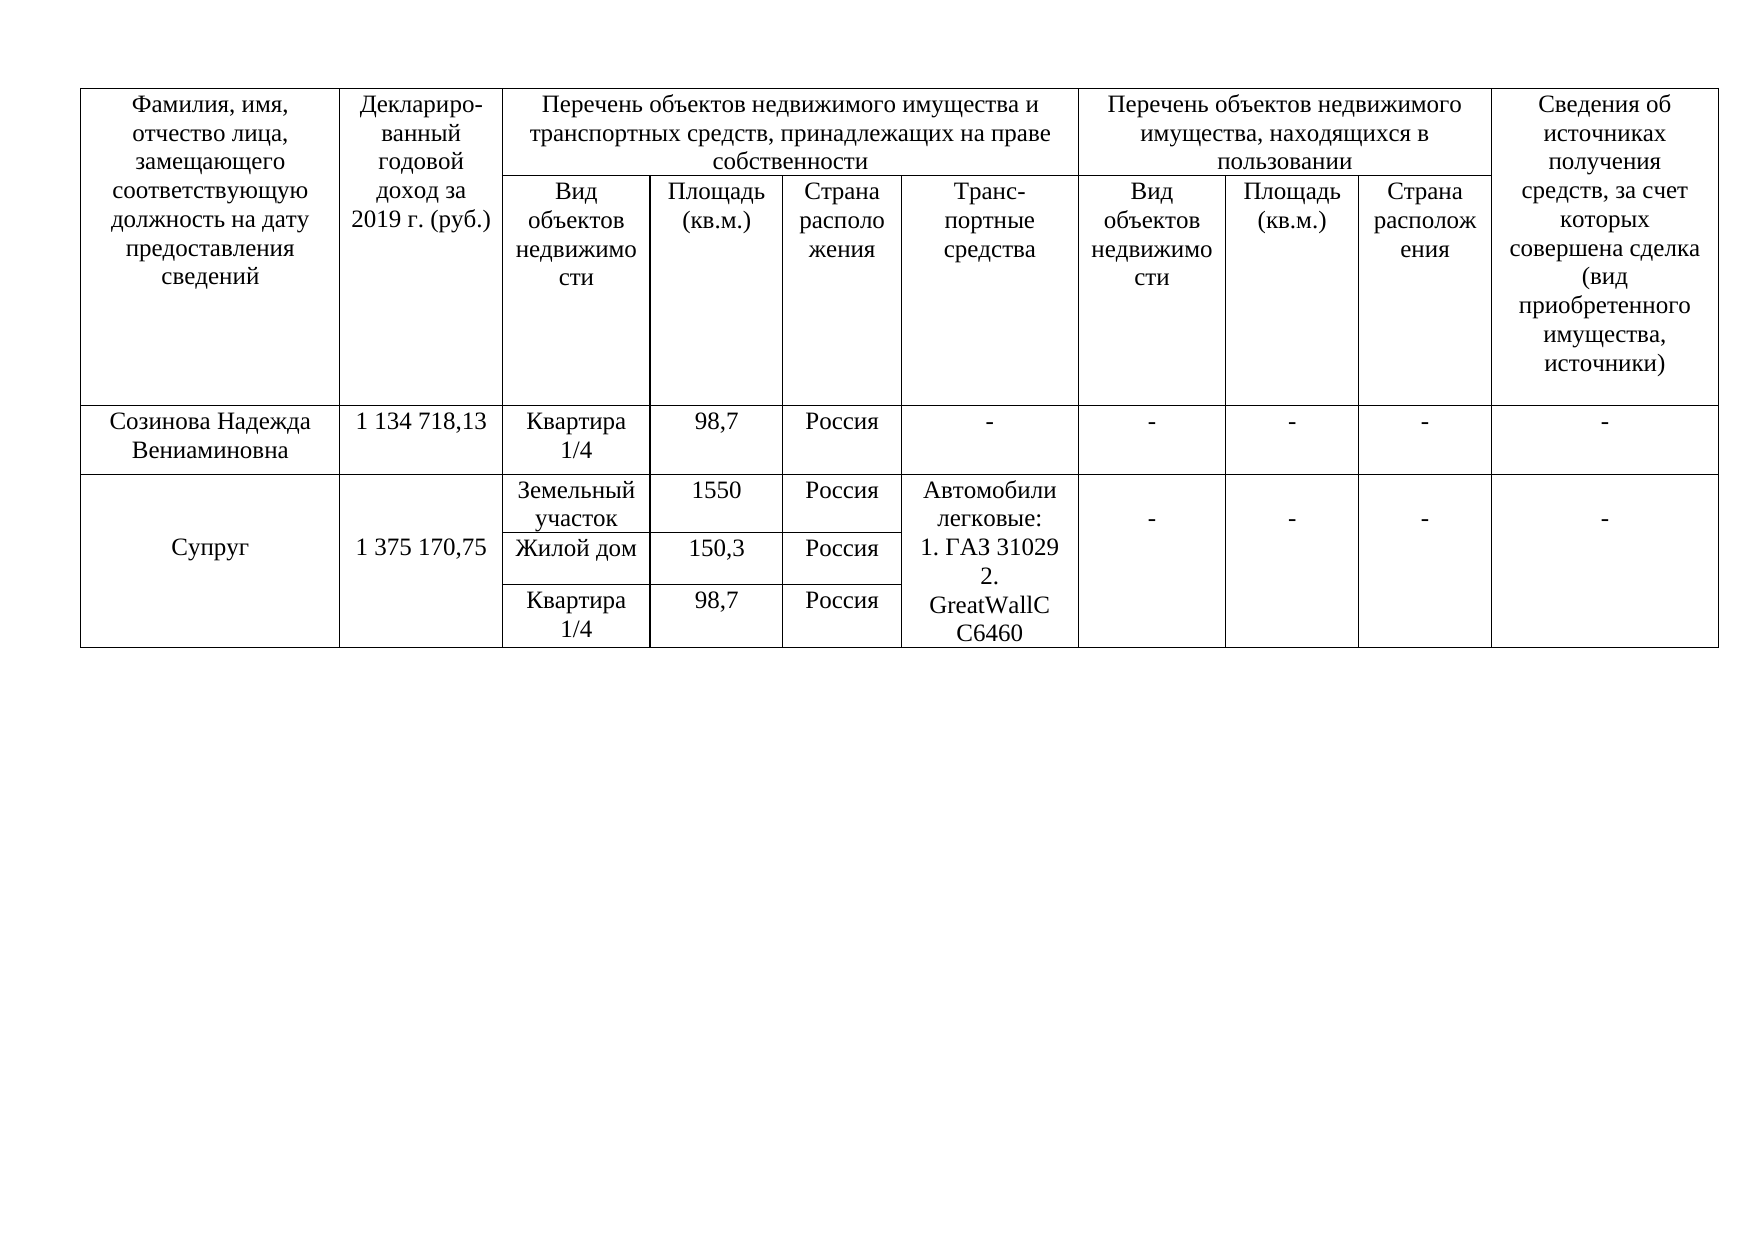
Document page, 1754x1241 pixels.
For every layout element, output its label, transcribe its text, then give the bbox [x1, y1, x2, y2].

table_cell Страна расположения [783, 176, 901, 405]
table_cell Площадь (кв.м.) [651, 176, 782, 405]
table_header Сведения об источниках получения средств, за счет которых совершена сделка (вид приобретенного имущества, источники) [1492, 89, 1718, 405]
table_cell - [1226, 475, 1358, 647]
table_cell Квартира 1/4 [503, 585, 649, 647]
table_cell Квартира 1/4 [503, 406, 649, 474]
table_cell Супруг [81, 475, 339, 647]
table_cell Земельный участок [503, 475, 649, 532]
table_cell 1550 [651, 475, 782, 532]
table_cell 98,7 [651, 585, 782, 647]
table_cell - [1359, 475, 1491, 647]
table_cell 150,3 [651, 533, 782, 584]
table_header Деклариро-ванный годовой доход за 2019 г. (руб.) [340, 89, 502, 405]
table_cell - [1079, 475, 1225, 647]
table_cell - [1226, 406, 1358, 474]
table_cell Автомобили легковые: 1. ГАЗ 31029 2. GreatWallCC6460 [902, 475, 1078, 647]
table_cell Россия [783, 533, 901, 584]
table_header Перечень объектов недвижимого имущества и транспортных средств, принадлежащих на праве собственности [503, 89, 1078, 175]
table_cell Жилой дом [503, 533, 649, 584]
table_cell Страна расположения [1359, 176, 1491, 405]
table_cell Транс-портные средства [902, 176, 1078, 405]
table_header Перечень объектов недвижимого имущества, находящихся в пользовании [1079, 89, 1491, 175]
table_cell Россия [783, 475, 901, 532]
table_cell Россия [783, 585, 901, 647]
table_cell Россия [783, 406, 901, 474]
table_cell Площадь (кв.м.) [1226, 176, 1358, 405]
table_cell - [1359, 406, 1491, 474]
table_cell Созинова Надежда Вениаминовна [81, 406, 339, 474]
table_cell Вид объектов недвижимости [503, 176, 649, 405]
table_cell - [902, 406, 1078, 474]
table_cell 98,7 [651, 406, 782, 474]
table_cell - [1492, 475, 1718, 647]
table_header Фамилия, имя, отчество лица, замещающего соответствующую должность на дату предоставления сведений [81, 89, 339, 405]
table_cell Вид объектов недвижимости [1079, 176, 1225, 405]
table_cell - [1492, 406, 1718, 474]
table_cell 1 134 718,13 [340, 406, 502, 474]
table_cell 1 375 170,75 [340, 475, 502, 647]
table_cell - [1079, 406, 1225, 474]
